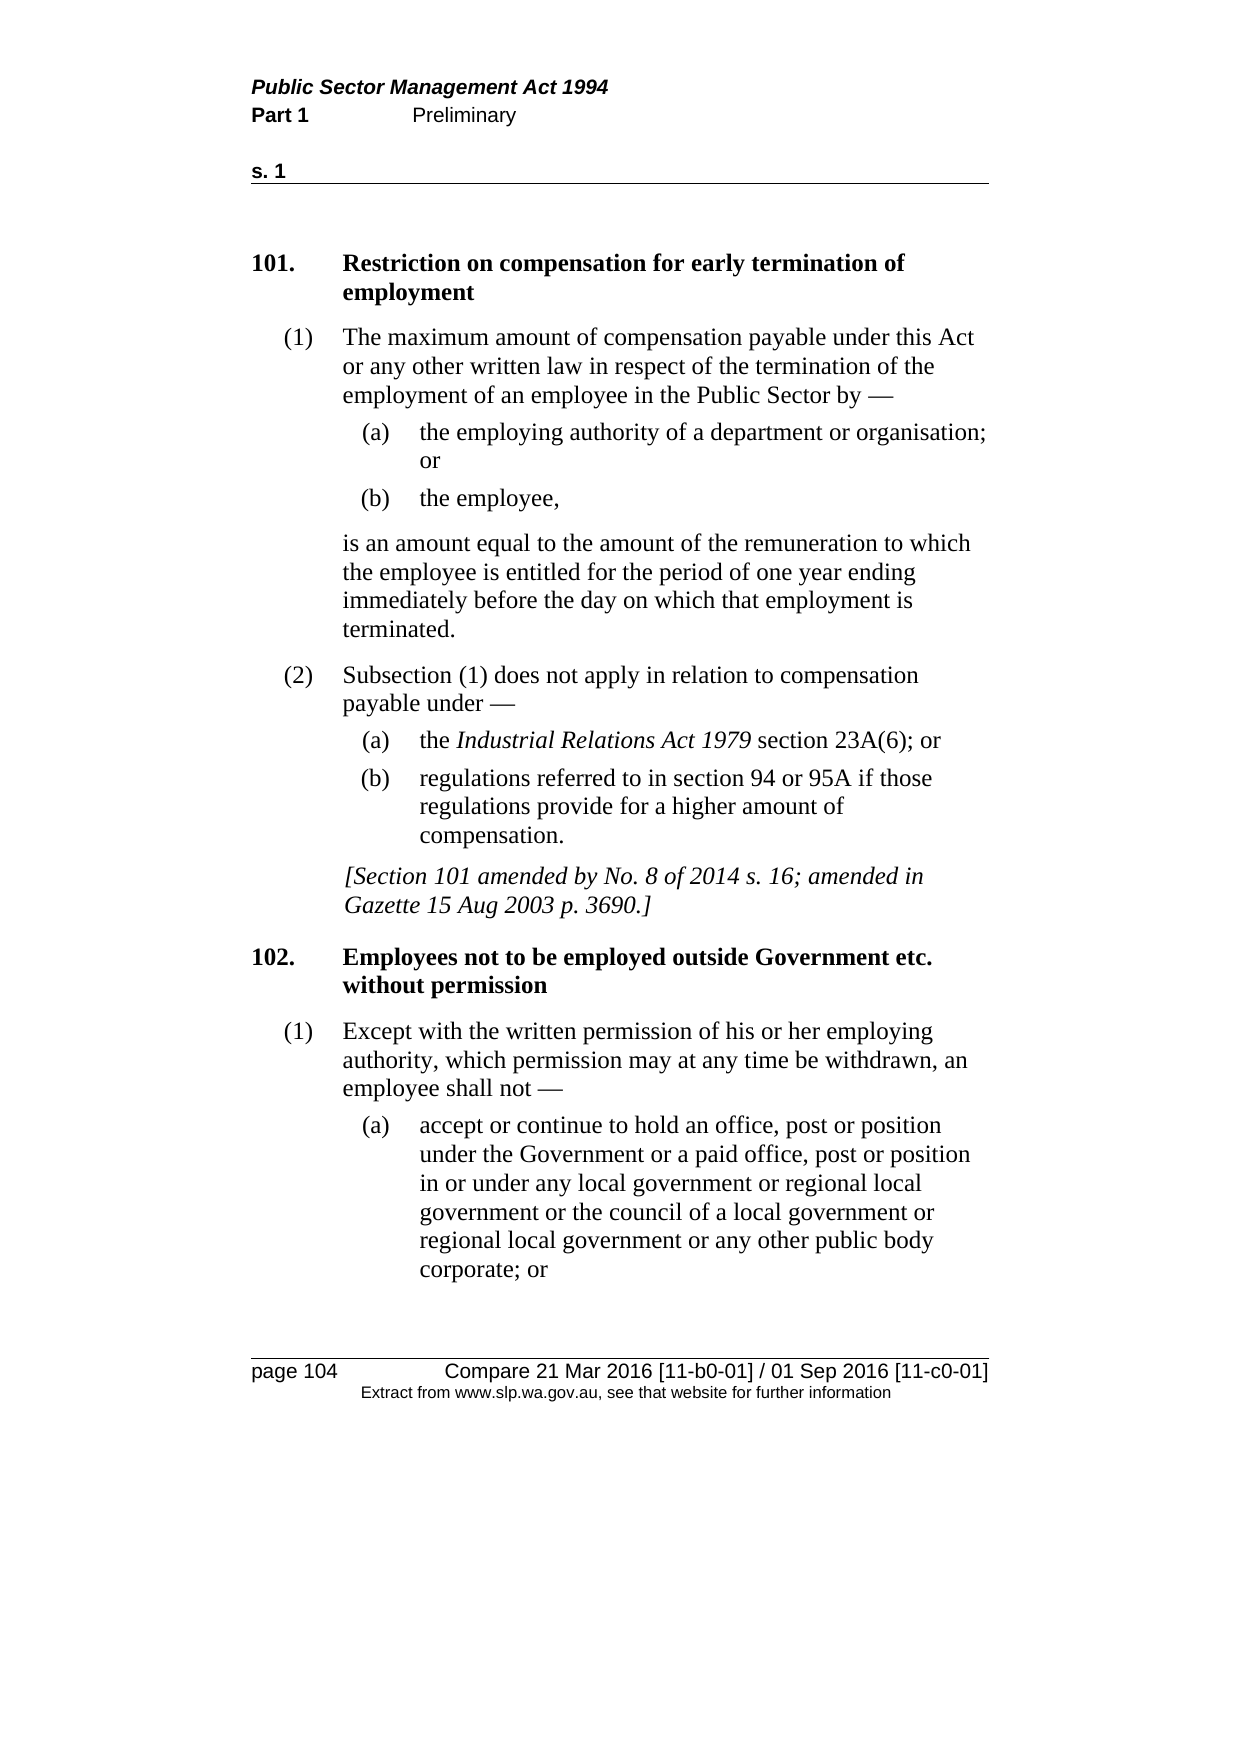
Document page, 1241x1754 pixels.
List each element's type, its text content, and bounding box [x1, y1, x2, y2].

text (1) The maximum amount of compensation payable under this Act or any other written law in respect of the termination of the employment of an employee in the Public Sector by — [251, 322, 989, 408]
text (a) the employing authority of a department or organisation; or [251, 417, 989, 474]
text (b) regulations referred to in section 94 or 95A if those regulations provide for a higher amount of compensation. [251, 763, 989, 849]
text (2) Subsection (1) does not apply in relation to compensation payable under — [251, 660, 989, 717]
text (b) the employee, [251, 483, 989, 511]
text (a) accept or continue to hold an office, post or position under the Government or a paid office, post or position in or under any local government or regional local government or the council of a local government or regional local government or any other public body corporate; or [251, 1111, 989, 1283]
text [Section 101 amended by No. 8 of 2014 s. 16; amended in Gazette 15 Aug 2003 p. 3690.] [251, 861, 989, 919]
subtitle 102. Employees not to be employed outside Government etc. without permission [251, 942, 989, 999]
text (a) the Industrial Relations Act 1979 section 23A(6); or [251, 726, 989, 754]
text is an amount equal to the amount of the remuneration to which the employee is entitled for the period of one year ending immediately before the day on which that employment is terminated. [251, 528, 989, 643]
subtitle 101. Restriction on compensation for early termination of employment [251, 248, 989, 306]
text (1) Except with the written permission of his or her employing authority, which permission may at any time be withdrawn, an employee shall not — [251, 1016, 989, 1102]
